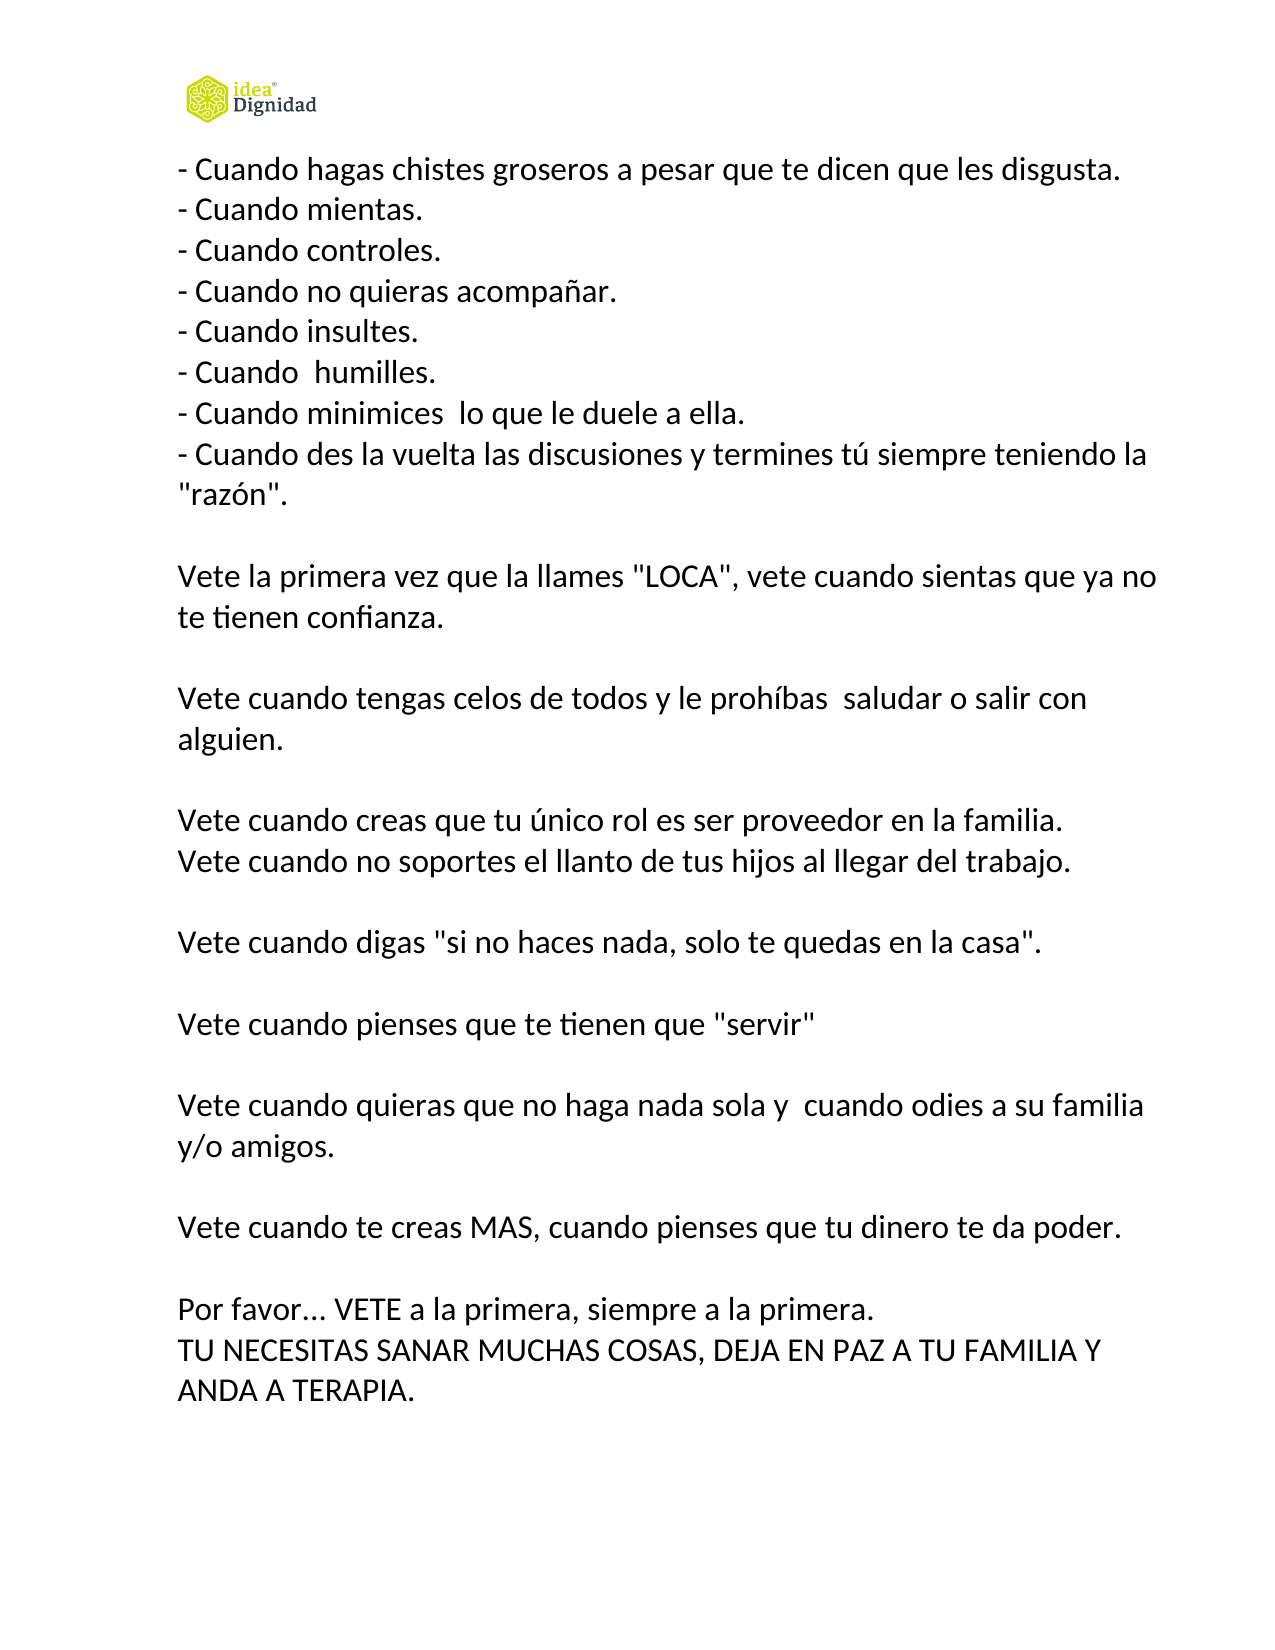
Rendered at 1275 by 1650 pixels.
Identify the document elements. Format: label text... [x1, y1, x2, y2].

text Vete cuando digas "si no haces nada, solo te quedas en la casa". [177, 921, 1181, 962]
text Vete la primera vez que la llames "LOCA", vete cuando sientas que ya no te tienen confianza. [177, 555, 1181, 636]
text - Cuando humilles. [177, 351, 1181, 392]
text Vete cuando te creas MAS, cuando pienses que tu dinero te da poder. [177, 1207, 1181, 1247]
picture [177, 73, 326, 125]
text Vete cuando tengas celos de todos y le prohíbas saludar o salir con alguien. [177, 677, 1181, 758]
text TU NECESITAS SANAR MUCHAS COSAS, DEJA EN PAZ A TU FAMILIA Y ANDA A TERAPIA. [177, 1329, 1181, 1410]
text - Cuando no quieras acompañar. [177, 270, 1181, 311]
text Vete cuando no soportes el llanto de tus hijos al llegar del trabajo. [177, 840, 1181, 881]
text - Cuando mientas. [177, 188, 1181, 229]
text Por favor... VETE a la primera, siempre a la primera. [177, 1288, 1181, 1329]
text Vete cuando creas que tu único rol es ser proveedor en la familia. [177, 799, 1181, 840]
text - Cuando controles. [177, 229, 1181, 270]
text Vete cuando pienses que te tienen que "servir" [177, 1003, 1181, 1044]
text - Cuando insultes. [177, 311, 1181, 351]
text - Cuando des la vuelta las discusiones y termines tú siempre teniendo la "razón". [177, 433, 1181, 514]
text Vete cuando quieras que no haga nada sola y cuando odies a su familia y/o amigos. [177, 1084, 1181, 1166]
text - Cuando hagas chistes groseros a pesar que te dicen que les disgusta. [177, 148, 1181, 188]
text - Cuando minimices lo que le duele a ella. [177, 392, 1181, 433]
